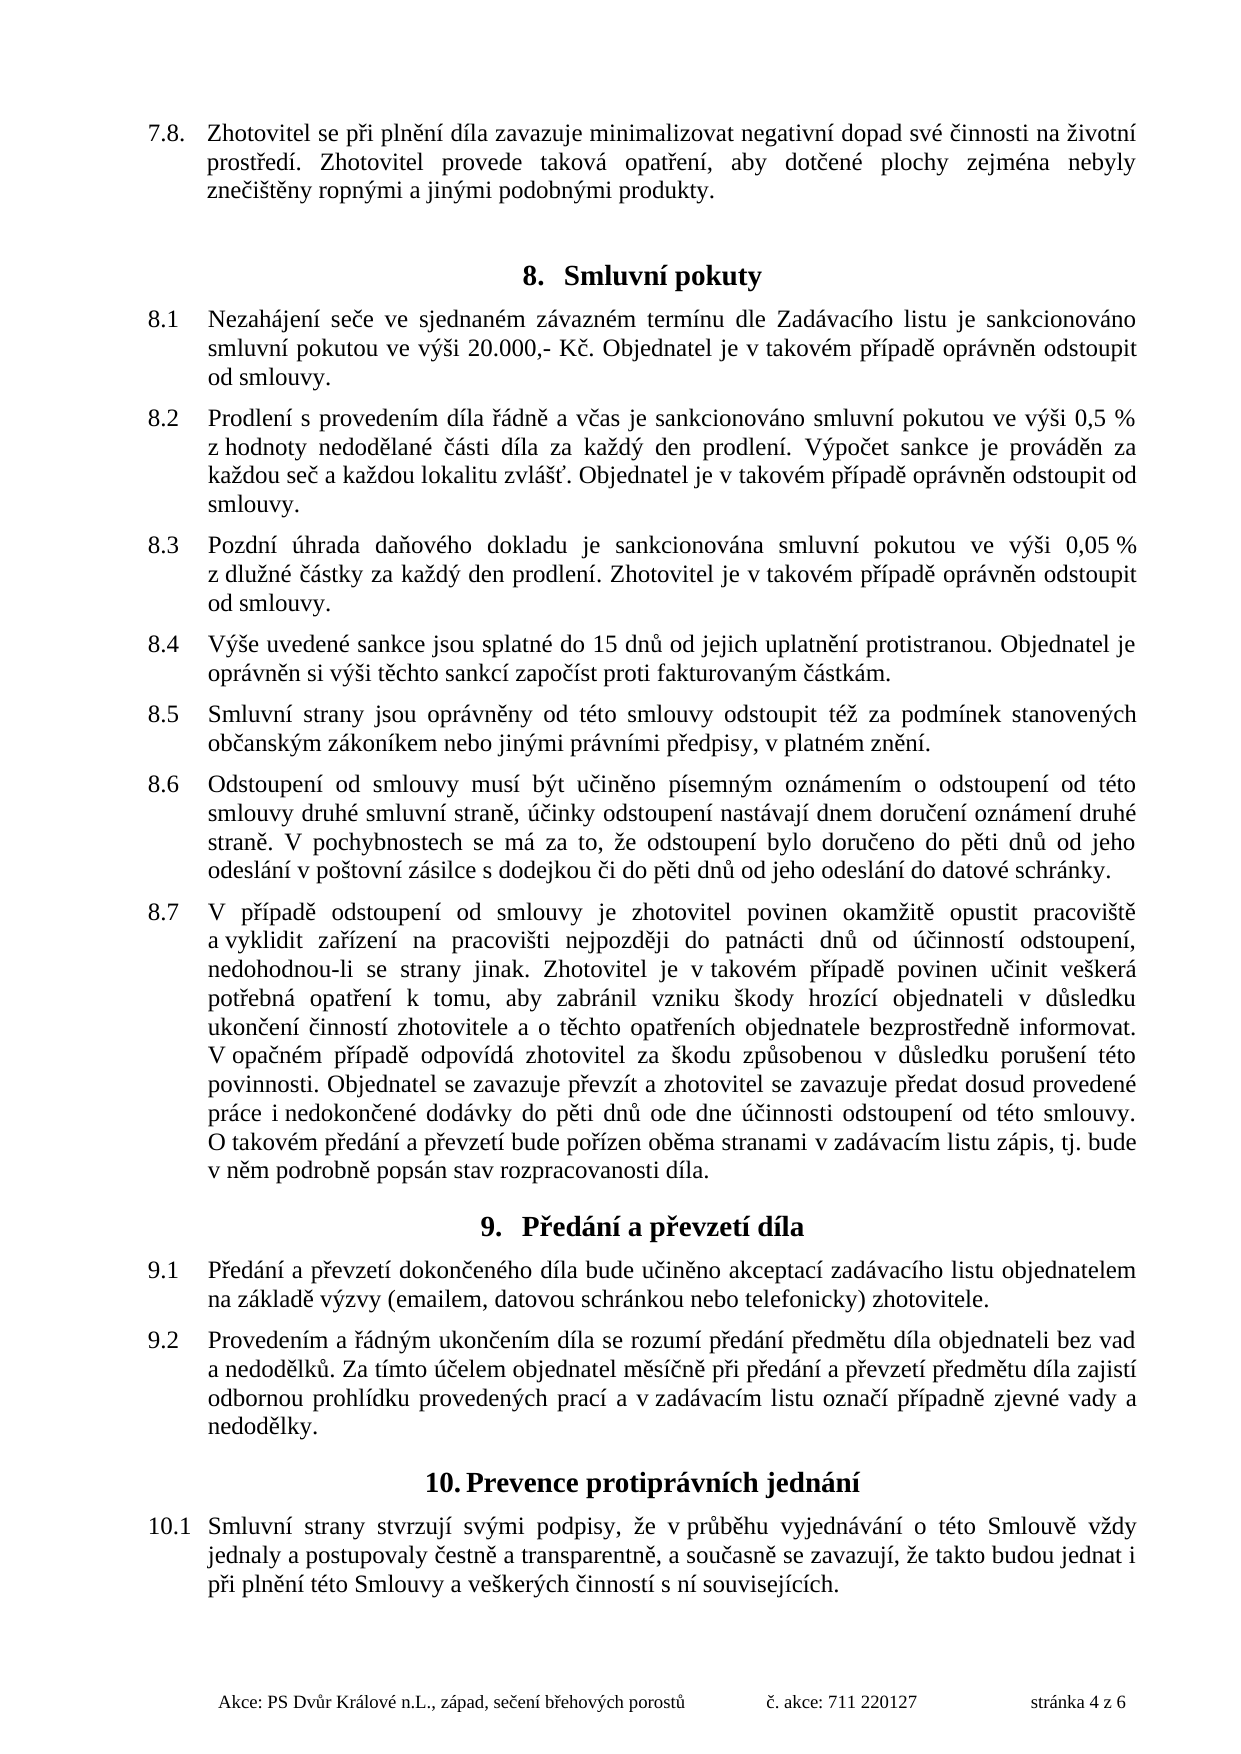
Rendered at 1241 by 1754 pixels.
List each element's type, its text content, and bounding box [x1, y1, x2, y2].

subtitle Smluvní strany jsou oprávněny od této smlouvy odstoupit též za podmínek stanovených občanským zákoníkem nebo jinými právními předpisy, v platném znění. [148, 699, 1137, 757]
subtitle V případě odstoupení od smlouvy je zhotovitel povinen okamžitě opustit pracoviště a vyklidit zařízení na pracovišti nejpozději do patnácti dnů od účinností odstoupení, nedohodnou-li se strany jinak. Zhotovitel je v takovém případě povinen učinit veškerá potřebná opatření k tomu, aby zabránil vzniku škody hrozící objednateli v důsledku ukončení činností zhotovitele a o těchto opatřeních objednatele bezprostředně informovat. V opačném případě odpovídá zhotovitel za škodu způsobenou v důsledku porušení této povinnosti. Objednatel se zavazuje převzít a zhotovitel se zavazuje předat dosud provedené práce i nedokončené dodávky do pěti dnů ode dne účinnosti odstoupení od této smlouvy. O takovém předání a převzetí bude pořízen oběma stranami v zadávacím listu zápis, tj. bude v něm podrobně popsán stav rozpracovanosti díla. [148, 897, 1137, 1184]
subtitle Předání a převzetí dokončeného díla bude učiněno akceptací zadávacího listu objednatelem na základě výzvy (emailem, datovou schránkou nebo telefonicky) zhotovitele. [148, 1255, 1137, 1313]
subtitle Nezahájení seče ve sjednaném závazném termínu dle Zadávacího listu je sankcionováno smluvní pokutou ve výši 20.000,- Kč. Objednatel je v takovém případě oprávněn odstoupit od smlouvy. [148, 304, 1137, 390]
text Zhotovitel se při plnění díla zavazuje minimalizovat negativní dopad své činnosti na životní prostředí. Zhotovitel provede taková opatření, aby dotčené plochy zejména nebyly znečištěny ropnými a jinými podobnými produkty. [148, 118, 1137, 204]
subtitle Odstoupení od smlouvy musí být učiněno písemným oznámením o odstoupení od této smlouvy druhé smluvní straně, účinky odstoupení nastávají dnem doručení oznámení druhé straně. V pochybnostech se má za to, že odstoupení bylo doručeno do pěti dnů od jeho odeslání v poštovní zásilce s dodejkou či do pěti dnů od jeho odeslání do datové schránky. [148, 769, 1137, 884]
subtitle Výše uvedené sankce jsou splatné do 15 dnů od jejich uplatnění protistranou. Objednatel je oprávněn si výši těchto sankcí započíst proti fakturovaným částkám. [148, 629, 1137, 687]
subtitle Smluvní pokuty [148, 258, 1137, 292]
subtitle Pozdní úhrada daňového dokladu je sankcionována smluvní pokutou ve výši 0,05 % z dlužné částky za každý den prodlení. Zhotovitel je v takovém případě oprávněn odstoupit od smlouvy. [148, 530, 1137, 617]
subtitle Předání a převzetí díla [148, 1209, 1137, 1243]
subtitle Provedením a řádným ukončením díla se rozumí předání předmětu díla objednateli bez vad a nedodělků. Za tímto účelem objednatel měsíčně při předání a převzetí předmětu díla zajistí odbornou prohlídku provedených prací a v zadávacím listu označí případně zjevné vady a nedodělky. [148, 1325, 1137, 1440]
subtitle Smluvní strany stvrzují svými podpisy, že v průběhu vyjednávání o této Smlouvě vždy jednaly a postupovaly čestně a transparentně, a současně se zavazují, že takto budou jednat i při plnění této Smlouvy a veškerých činností s ní souvisejících. [148, 1511, 1137, 1597]
subtitle Prodlení s provedením díla řádně a včas je sankcionováno smluvní pokutou ve výši 0,5 % z hodnoty nedodělané části díla za každý den prodlení. Výpočet sankce je prováděn za každou seč a každou lokalitu zvlášť. Objednatel je v takovém případě oprávněn odstoupit od smlouvy. [148, 403, 1137, 518]
subtitle Prevence protiprávních jednání [148, 1465, 1137, 1499]
